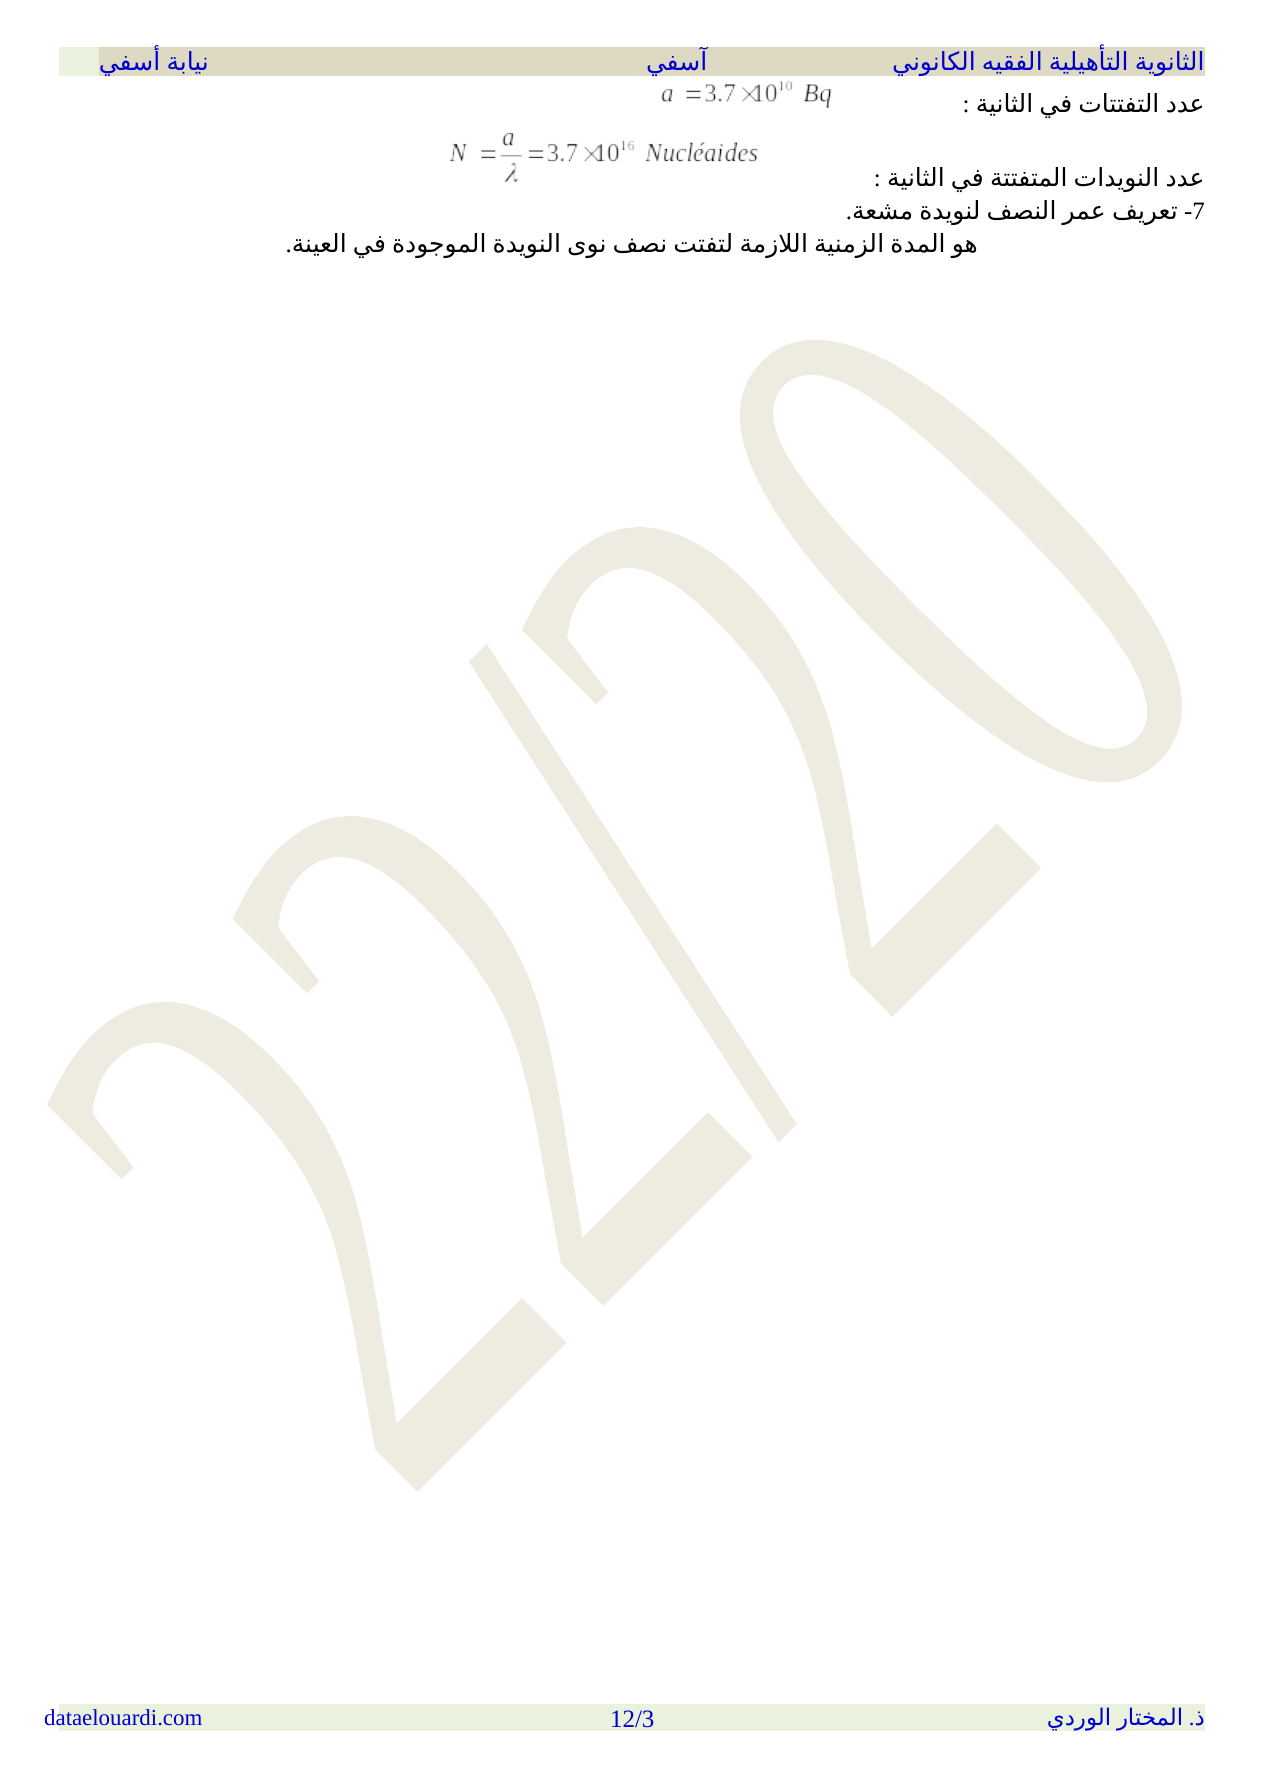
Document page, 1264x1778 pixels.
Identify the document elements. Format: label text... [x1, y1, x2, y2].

text عدد التفتتات في الثانية : [59, 76, 1205, 118]
text 7- تعريف عمر النصف لنويدة مشعة. [59, 196, 1205, 225]
text هو المدة الزمنية اللازمة لتفتت نصف نوى النويدة الموجودة في العينة. [59, 229, 1205, 258]
text عدد النويدات المتفتتة في الثانية : [59, 122, 1205, 192]
